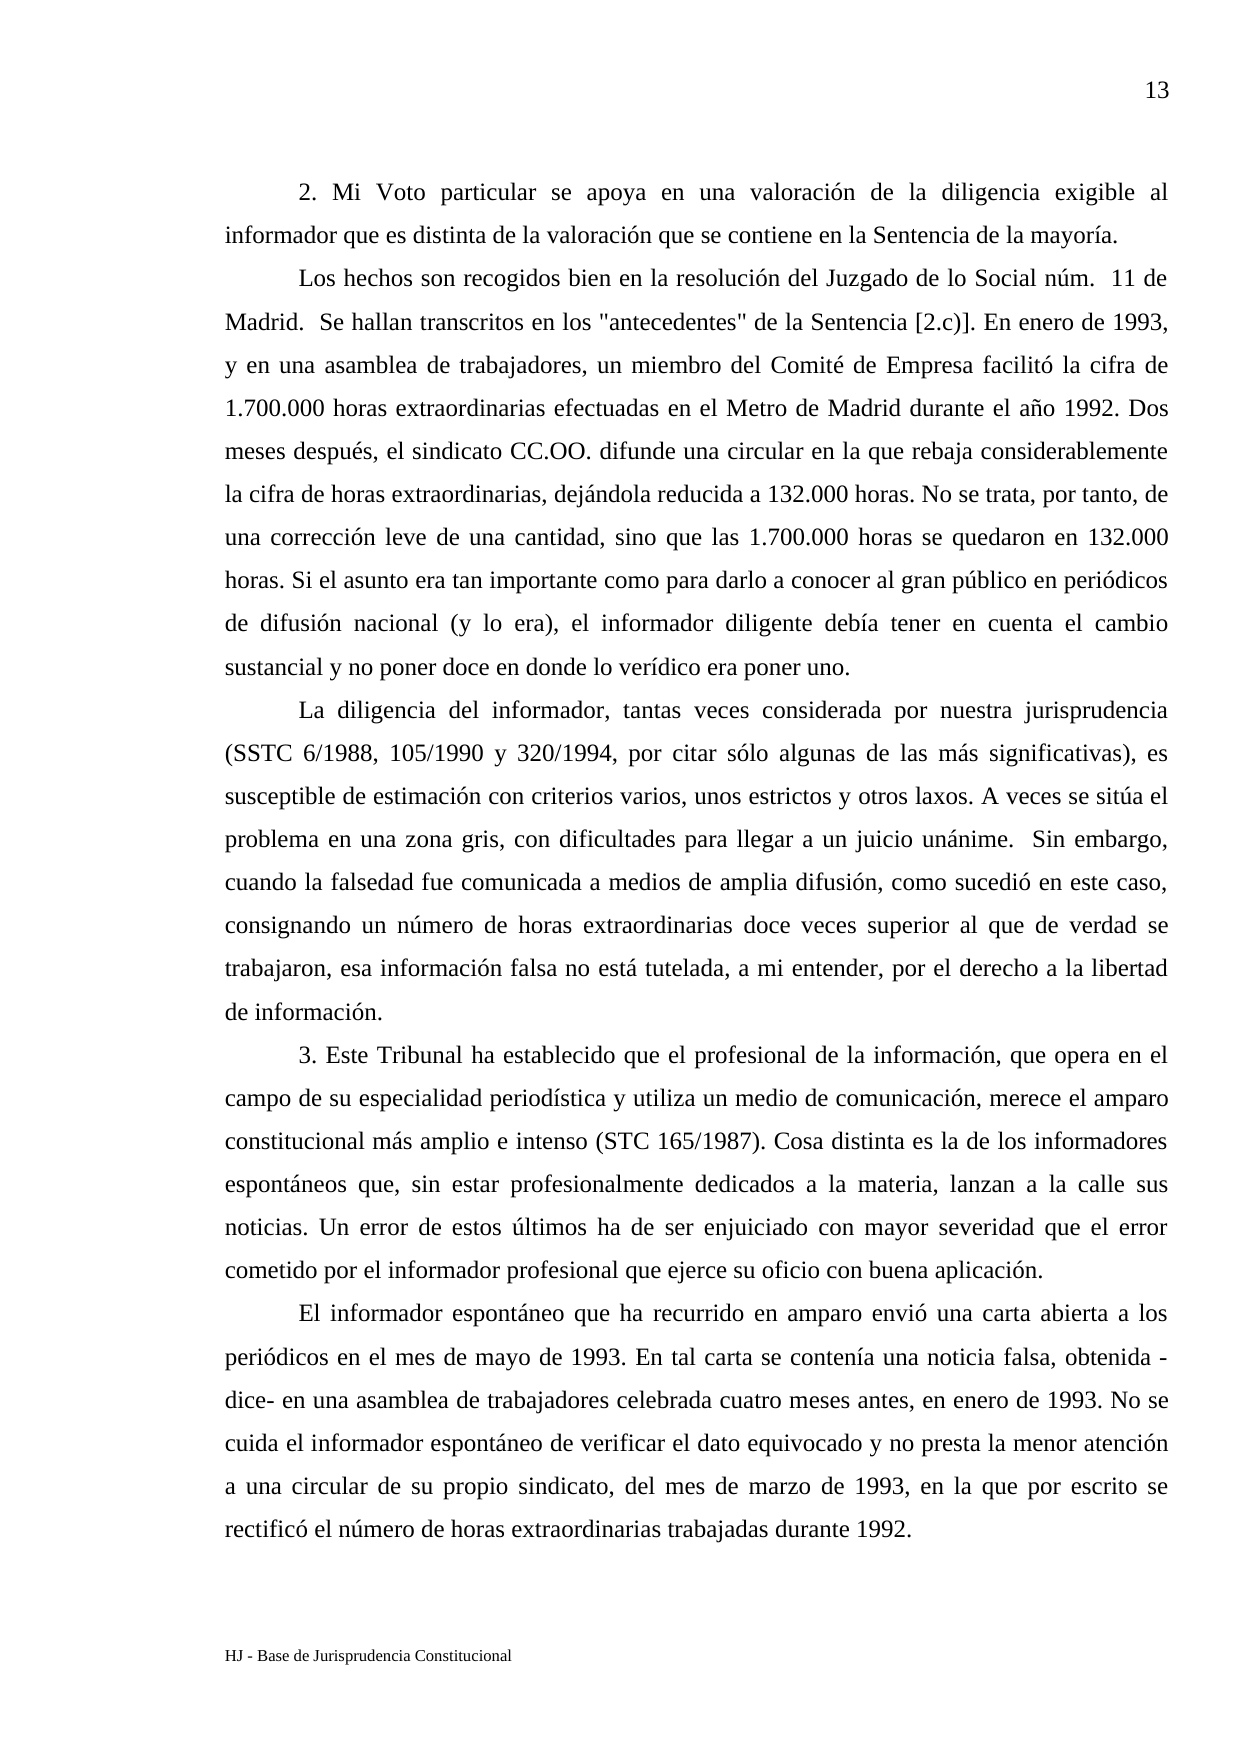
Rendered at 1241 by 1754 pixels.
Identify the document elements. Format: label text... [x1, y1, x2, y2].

text 2. Mi Voto particular se apoya en una valoración de la diligencia exigible al informador que es distinta de la valoración que se contiene en la Sentencia de la mayoría. [224, 177, 1169, 249]
text El informador espontáneo que ha recurrido en amparo envió una carta abierta a los periódicos en el mes de mayo de 1993. En tal carta se contenía una noticia falsa, obtenida - dice- en una asamblea de trabajadores celebrada cuatro meses antes, en enero de 1993. No se cuida el informador espontáneo de verificar el dato equivocado y no presta la menor atención a una circular de su propio sindicato, del mes de marzo de 1993, en la que por escrito se rectificó el número de horas extraordinarias trabajadas durante 1992. [224, 1298, 1169, 1543]
text 3. Este Tribunal ha establecido que el profesional de la información, que opera en el campo de su especialidad periodística y utiliza un medio de comunicación, merece el amparo constitucional más amplio e intenso (STC 165/1987). Cosa distinta es la de los informadores espontáneos que, sin estar profesionalmente dedicados a la materia, lanzan a la calle sus noticias. Un error de estos últimos ha de ser enjuiciado con mayor severidad que el error cometido por el informador profesional que ejerce su oficio con buena aplicación. [224, 1040, 1169, 1284]
text Los hechos son recogidos bien en la resolución del Juzgado de lo Social núm. 11 de Madrid. Se hallan transcritos en los "antecedentes" de la Sentencia [2.c)]. En enero de 1993, y en una asamblea de trabajadores, un miembro del Comité de Empresa facilitó la cifra de 1.700.000 horas extraordinarias efectuadas en el Metro de Madrid durante el año 1992. Dos meses después, el sindicato CC.OO. difunde una circular en la que rebaja considerablemente la cifra de horas extraordinarias, dejándola reducida a 132.000 horas. No se trata, por tanto, de una corrección leve de una cantidad, sino que las 1.700.000 horas se quedaron en 132.000 horas. Si el asunto era tan importante como para darlo a conocer al gran público en periódicos de difusión nacional (y lo era), el informador diligente debía tener en cuenta el cambio sustancial y no poner doce en donde lo verídico era poner uno. [224, 263, 1169, 680]
text La diligencia del informador, tantas veces considerada por nuestra jurisprudencia (SSTC 6/1988, 105/1990 y 320/1994, por citar sólo algunas de las más significativas), es susceptible de estimación con criterios varios, unos estrictos y otros laxos. A veces se sitúa el problema en una zona gris, con dificultades para llegar a un juicio unánime. Sin embargo, cuando la falsedad fue comunicada a medios de amplia difusión, como sucedió en este caso, consignando un número de horas extraordinarias doce veces superior al que de verdad se trabajaron, esa información falsa no está tutelada, a mi entender, por el derecho a la libertad de información. [224, 695, 1169, 1025]
